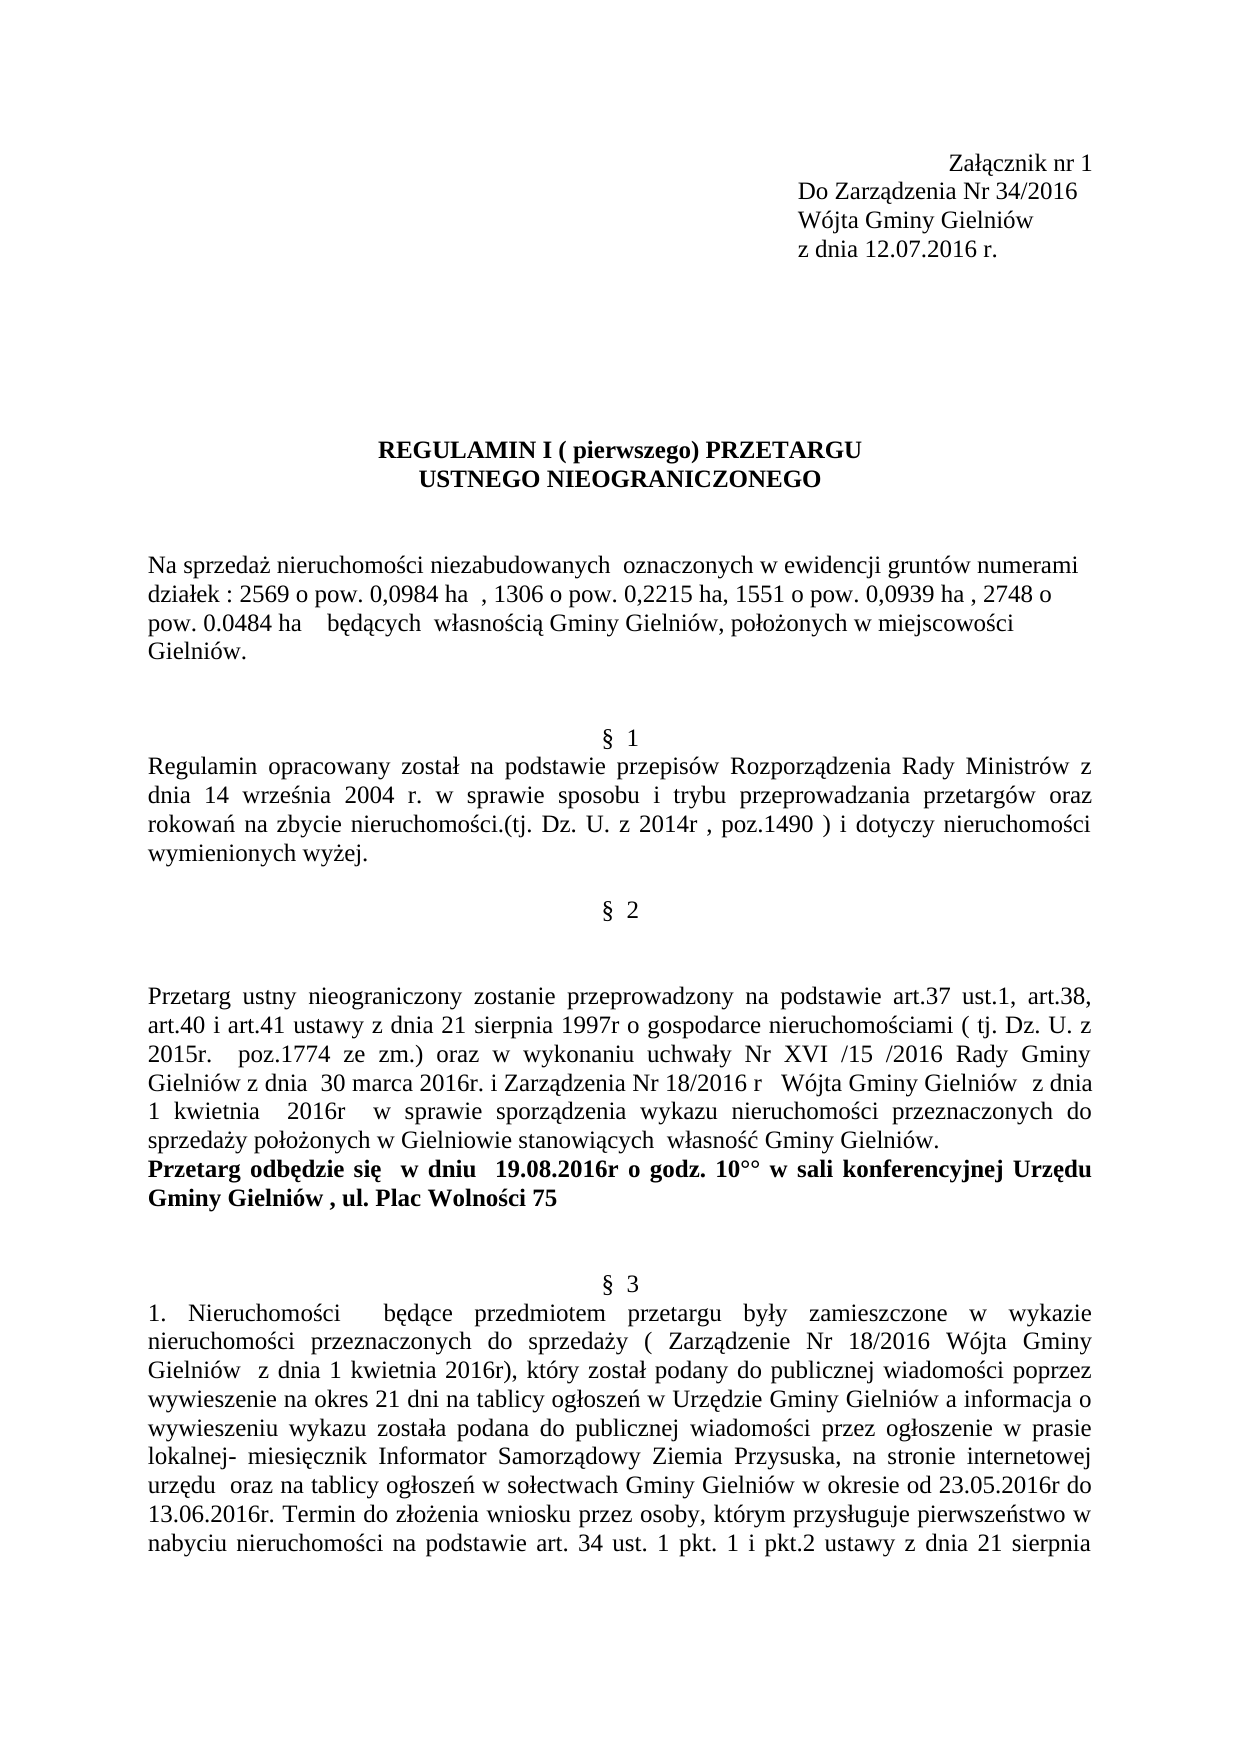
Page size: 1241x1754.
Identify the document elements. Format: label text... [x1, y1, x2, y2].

text Przetarg odbędzie się w dniu 19.08.2016r o godz. 10°° w sali konferencyjnej Urzędu Gminy Gielniów , ul. Plac Wolności 75 [148, 1154, 1093, 1211]
text § 2 [148, 895, 1093, 924]
text REGULAMIN I ( pierwszego) PRZETARGU [148, 435, 1093, 464]
text Przetarg ustny nieograniczony zostanie przeprowadzony na podstawie art.37 ust.1, art.38, art.40 i art.41 ustawy z dnia 21 sierpnia 1997r o gospodarce nieruchomościami ( tj. Dz. U. z 2015r. poz.1774 ze zm.) oraz w wykonaniu uchwały Nr XVI /15 /2016 Rady Gminy Gielniów z dnia 30 marca 2016r. i Zarządzenia Nr 18/2016 r Wójta Gminy Gielniów z dnia 1 kwietnia 2016r w sprawie sporządzenia wykazu nieruchomości przeznaczonych do sprzedaży położonych w Gielniowie stanowiących własność Gminy Gielniów. [148, 981, 1093, 1154]
text Wójta Gminy Gielniów [148, 205, 1093, 234]
text § 3 [148, 1269, 1093, 1298]
text Załącznik nr 1 [148, 148, 1093, 176]
text z dnia 12.07.2016 r. [148, 234, 1093, 263]
text § 1 [148, 723, 1093, 751]
text Na sprzedaż nieruchomości niezabudowanych oznaczonych w ewidencji gruntów numerami działek : 2569 o pow. 0,0984 ha , 1306 o pow. 0,2215 ha, 1551 o pow. 0,0939 ha , 2748 o pow. 0.0484 ha będących własnością Gminy Gielniów, położonych w miejscowości Gielniów. [148, 550, 1093, 665]
text Do Zarządzenia Nr 34/2016 [148, 176, 1093, 205]
text Regulamin opracowany został na podstawie przepisów Rozporządzenia Rady Ministrów z dnia 14 września 2004 r. w sprawie sposobu i trybu przeprowadzania przetargów oraz rokowań na zbycie nieruchomości.(tj. Dz. U. z 2014r , poz.1490 ) i dotyczy nieruchomości wymienionych wyżej. [148, 751, 1093, 866]
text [148, 1298, 1093, 1556]
subtitle USTNEGO NIEOGRANICZONEGO [148, 464, 1093, 493]
